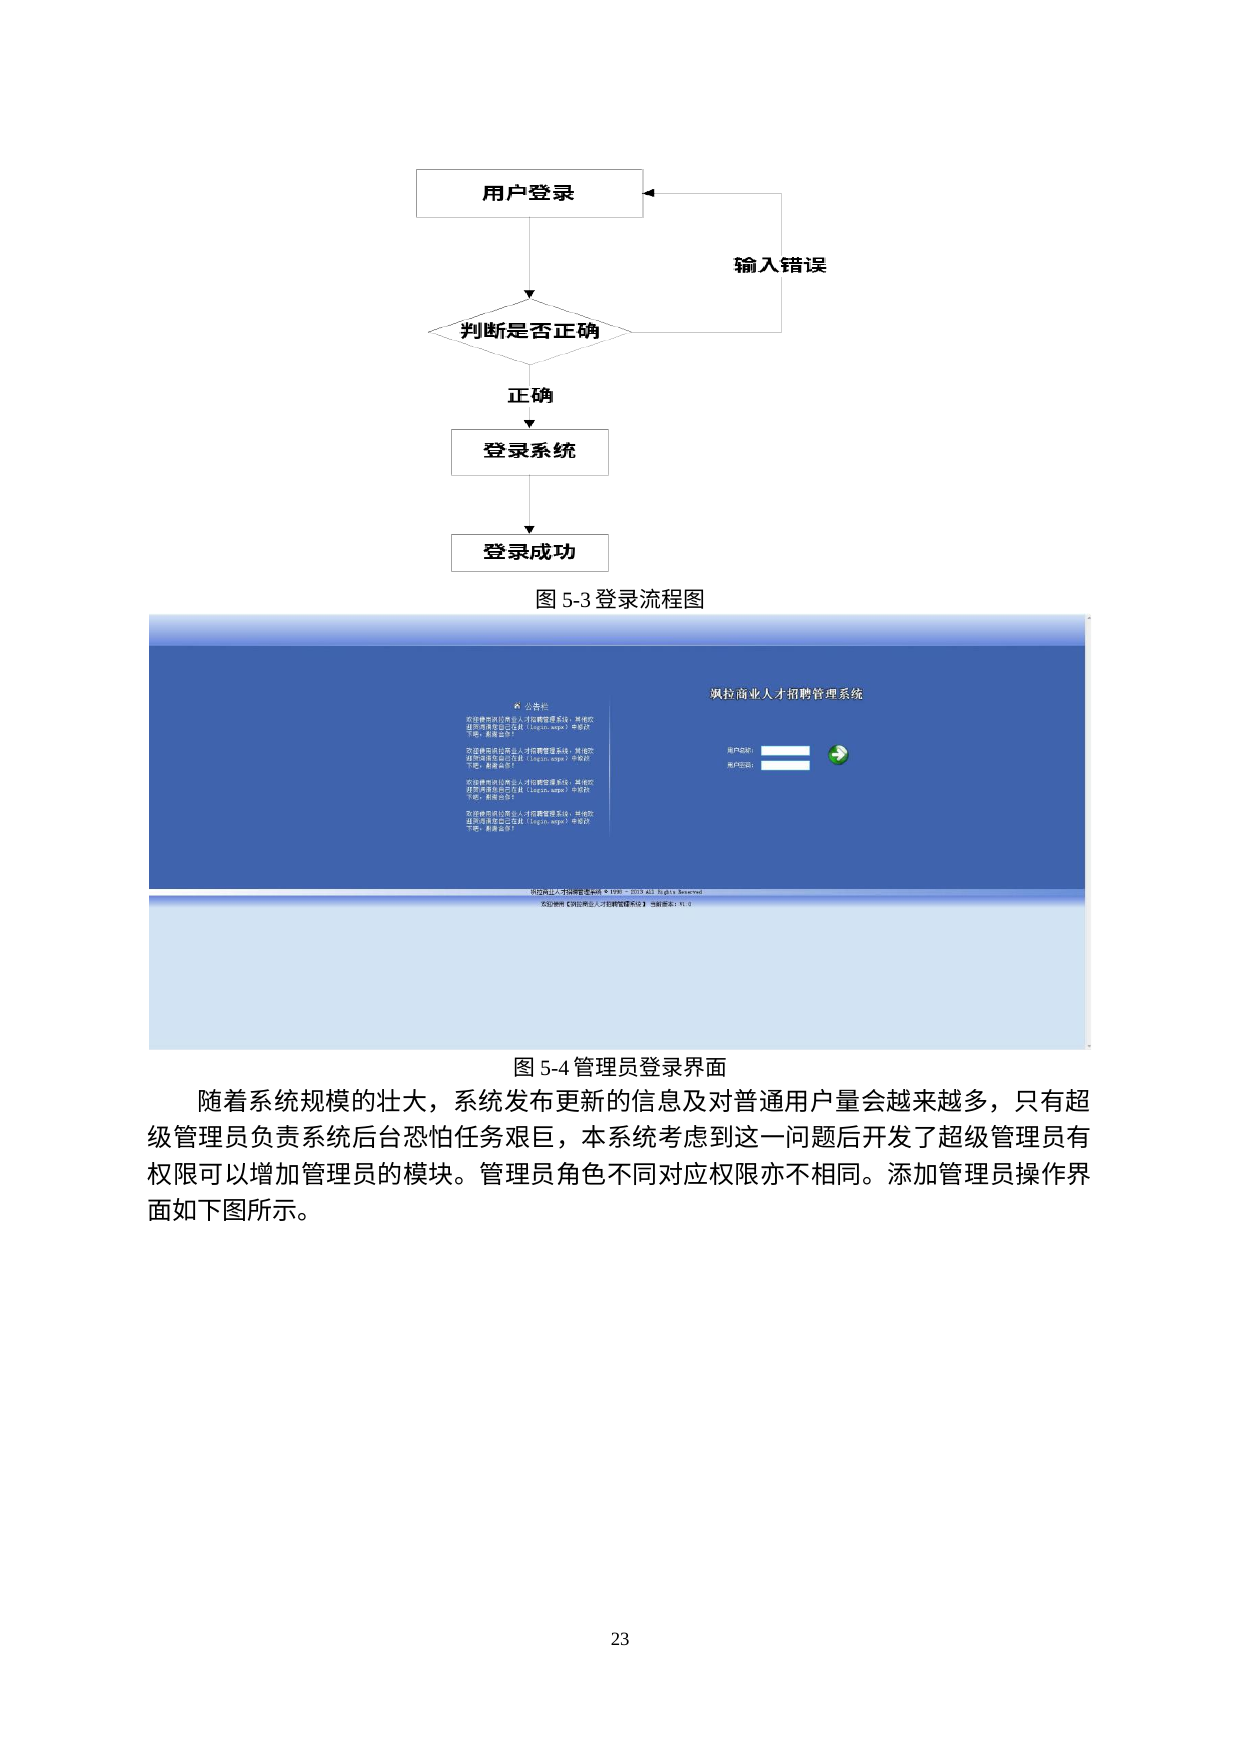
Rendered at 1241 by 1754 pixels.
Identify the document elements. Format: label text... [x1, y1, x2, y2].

picture [149, 613, 1092, 1050]
text 图5-4管理员登录界面 [148, 1050, 1092, 1082]
text 随着系统规模的壮大，系统发布更新的信息及对普通用户量会越来越多，只有超级管理员负责系统后台恐怕任务艰巨，本系统考虑到这一问题后开发了超级管理员有权限可以增加管理员的模块。管理员角色不同对应权限亦不相同。添加管理员操作界面如下图所示。 [148, 1082, 1092, 1227]
text 图5-3登录流程图 [148, 582, 1092, 613]
